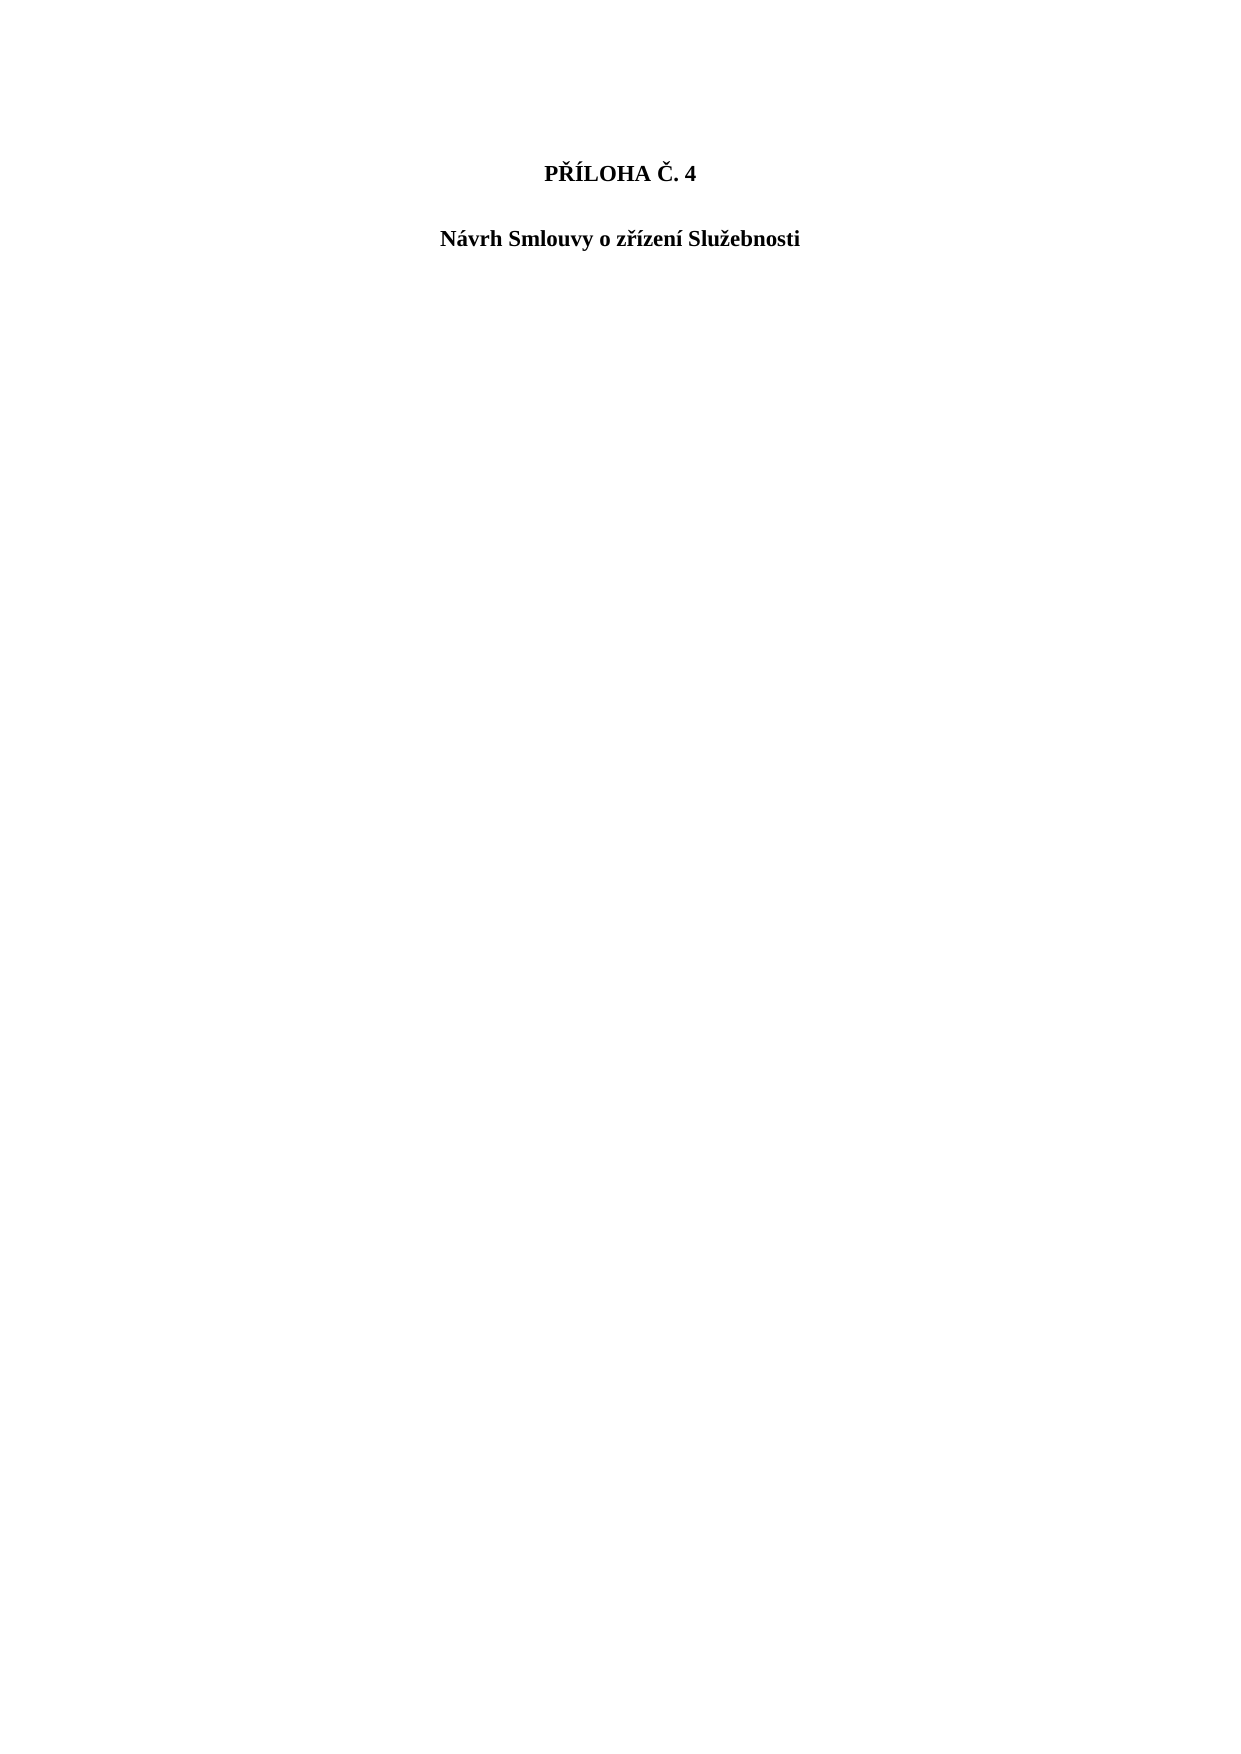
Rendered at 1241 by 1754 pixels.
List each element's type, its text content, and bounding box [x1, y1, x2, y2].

text PŘÍLOHA Č. 4 [148, 160, 1092, 187]
text Návrh Smlouvy o zřízení Služebnosti [148, 199, 1092, 252]
